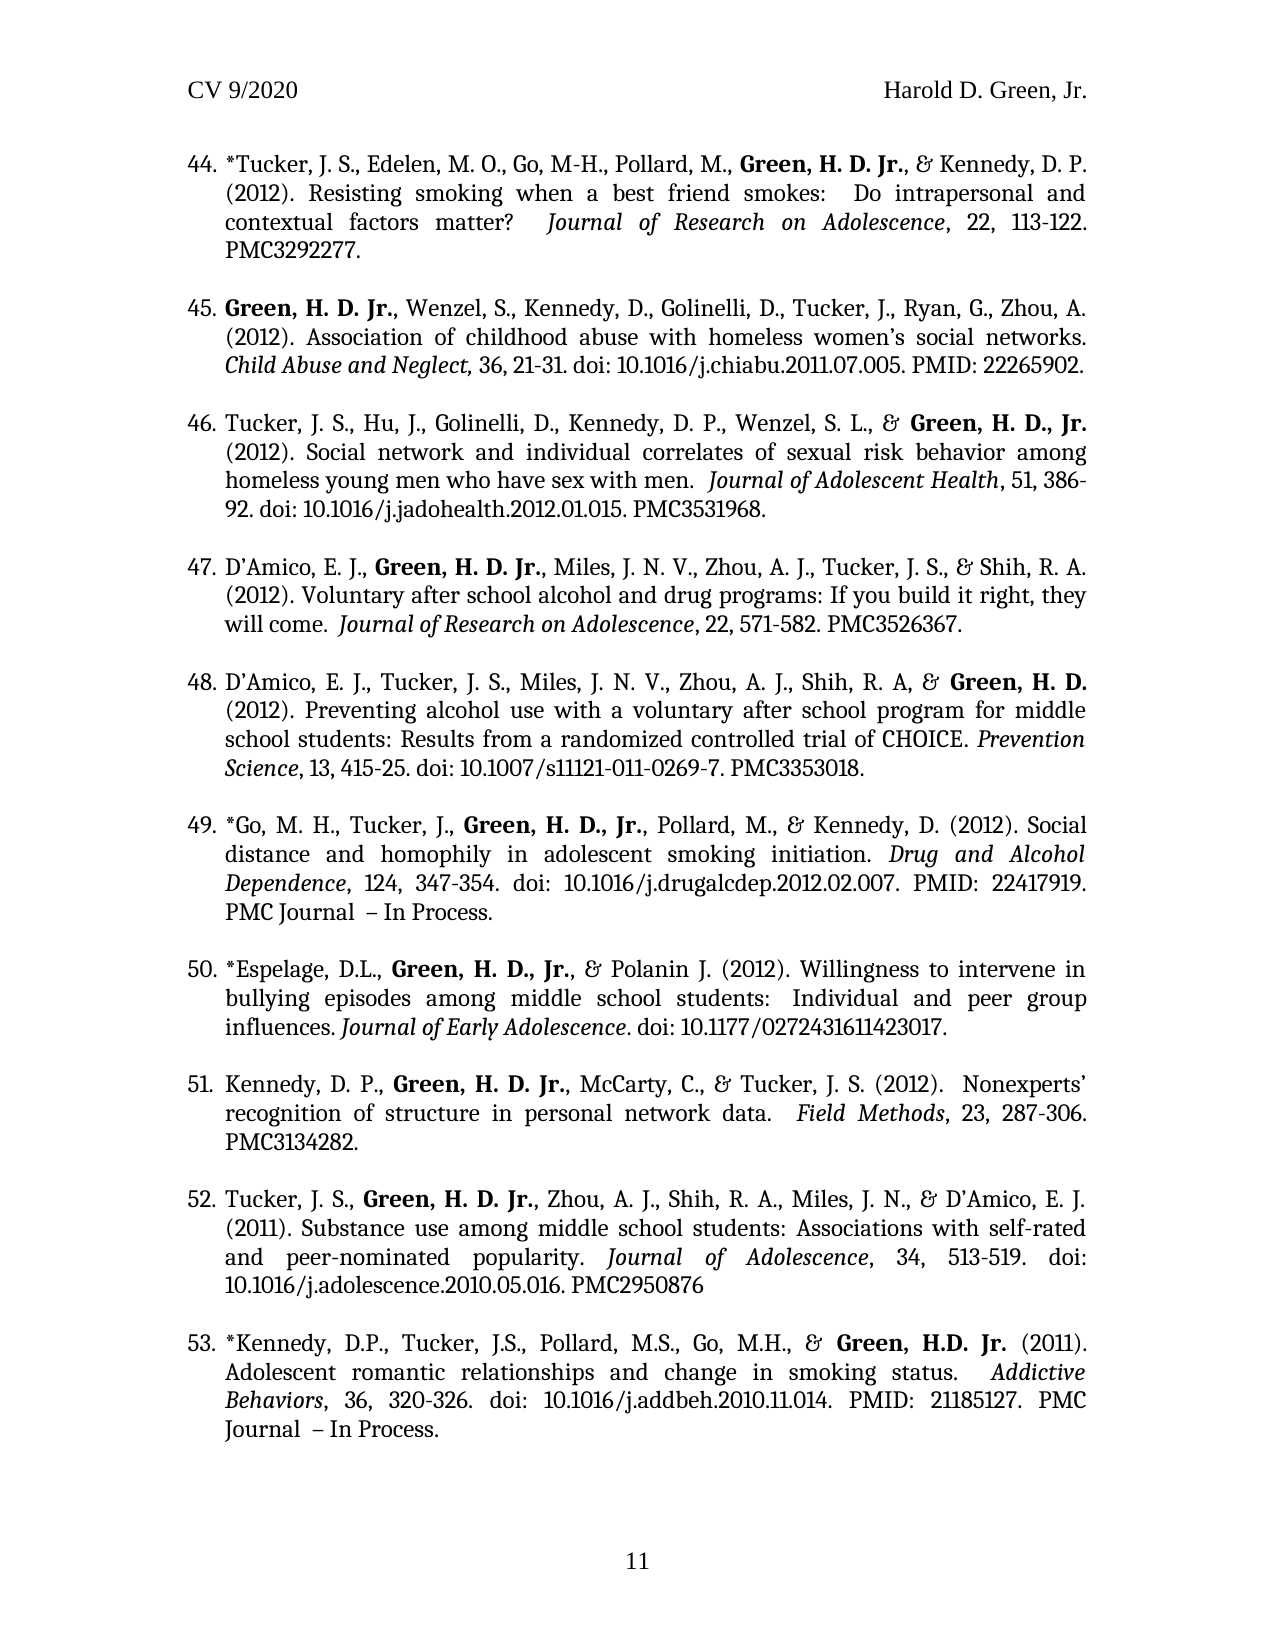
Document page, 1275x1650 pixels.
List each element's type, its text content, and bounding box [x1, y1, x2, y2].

list *Espelage, D.L., Green, H. D., Jr., & Polanin J. (2012). Willingness to intervene in bullying episodes among middle school students: Individual and peer group influences. Journal of Early Adolescence. doi: 10.1177/0272431611423017. [187, 955, 1087, 1041]
list Tucker, J. S., Green, H. D. Jr., Zhou, A. J., Shih, R. A., Miles, J. N., & D’Amico, E. J. (2011). Substance use among middle school students: Associations with self-rated and peer-nominated popularity. Journal of Adolescence, 34, 513-519. doi: 10.1016/j.adolescence.2010.05.016. PMC2950876 [187, 1185, 1087, 1300]
list *Go, M. H., Tucker, J., Green, H. D., Jr., Pollard, M., & Kennedy, D. (2012). Social distance and homophily in adolescent smoking initiation. Drug and Alcohol Dependence, 124, 347-354. doi: 10.1016/j.drugalcdep.2012.02.007. PMID: 22417919. PMC Journal – In Process. [187, 811, 1087, 926]
list D’Amico, E. J., Tucker, J. S., Miles, J. N. V., Zhou, A. J., Shih, R. A, & Green, H. D. (2012). Preventing alcohol use with a voluntary after school program for middle school students: Results from a randomized controlled trial of CHOICE. Prevention Science, 13, 415-25. doi: 10.1007/s11121-011-0269-7. PMC3353018. [187, 667, 1087, 782]
list *Tucker, J. S., Edelen, M. O., Go, M-H., Pollard, M., Green, H. D. Jr., & Kennedy, D. P. (2012). Resisting smoking when a best friend smokes: Do intrapersonal and contextual factors matter? Journal of Research on Adolescence, 22, 113-122. PMC3292277. [187, 150, 1087, 265]
list D’Amico, E. J., Green, H. D. Jr., Miles, J. N. V., Zhou, A. J., Tucker, J. S., & Shih, R. A. (2012). Voluntary after school alcohol and drug programs: If you build it right, they will come. Journal of Research on Adolescence, 22, 571-582. PMC3526367. [187, 552, 1087, 639]
list *Kennedy, D.P., Tucker, J.S., Pollard, M.S., Go, M.H., & Green, H.D. Jr. (2011). Adolescent romantic relationships and change in smoking status. Addictive Behaviors, 36, 320-326. doi: 10.1016/j.addbeh.2010.11.014. PMID: 21185127. PMC Journal – In Process. [187, 1329, 1087, 1444]
list Tucker, J. S., Hu, J., Golinelli, D., Kennedy, D. P., Wenzel, S. L., & Green, H. D., Jr. (2012). Social network and individual correlates of sexual risk behavior among homeless young men who have sex with men. Journal of Adolescent Health, 51, 386-92. doi: 10.1016/j.jadohealth.2012.01.015. PMC3531968. [187, 409, 1087, 524]
list Green, H. D. Jr., Wenzel, S., Kennedy, D., Golinelli, D., Tucker, J., Ryan, G., Zhou, A. (2012). Association of childhood abuse with homeless women’s social networks. Child Abuse and Neglect, 36, 21-31. doi: 10.1016/j.chiabu.2011.07.005. PMID: 22265902. [187, 294, 1087, 380]
list Kennedy, D. P., Green, H. D. Jr., McCarty, C., & Tucker, J. S. (2012). Nonexperts’ recognition of structure in personal network data. Field Methods, 23, 287-306. PMC3134282. [187, 1070, 1087, 1156]
